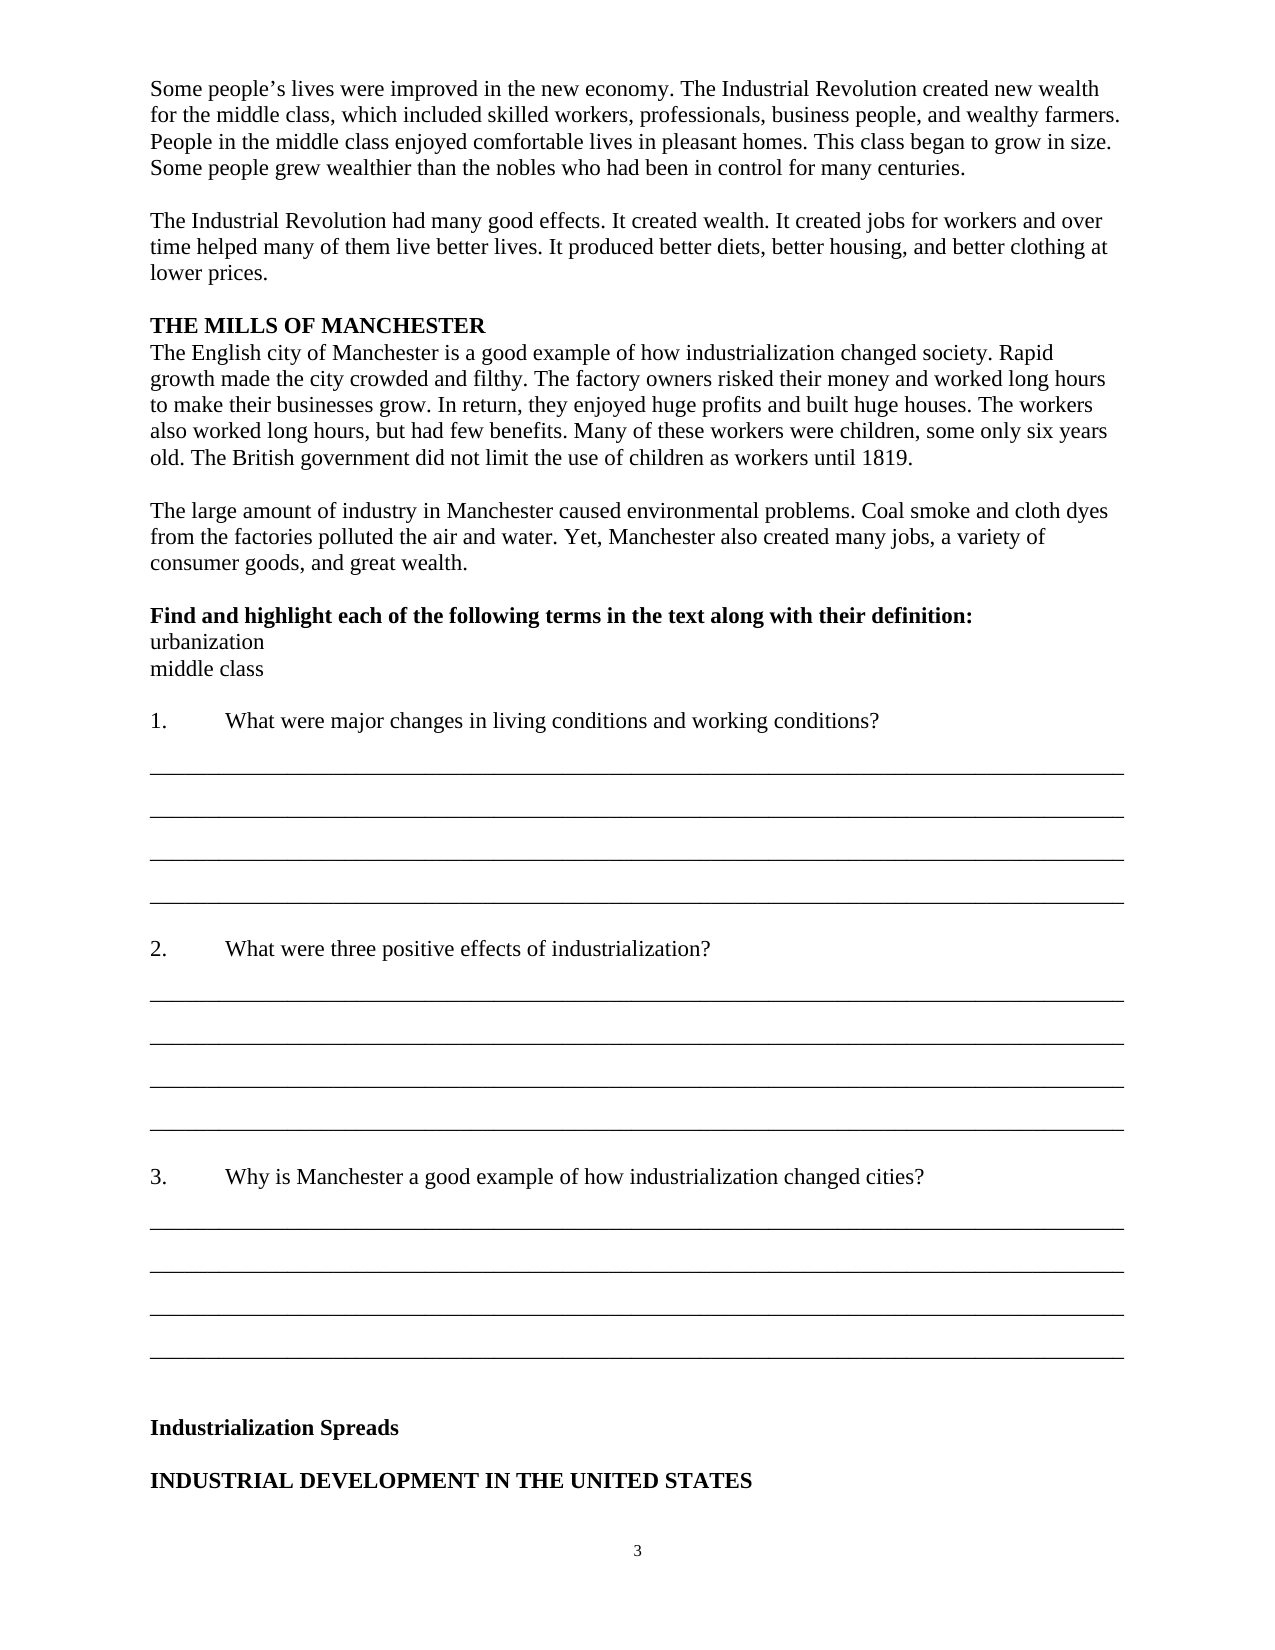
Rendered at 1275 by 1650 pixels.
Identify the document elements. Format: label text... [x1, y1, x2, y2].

text _____________________________________________________________________________________ [150, 794, 1125, 820]
text _____________________________________________________________________________________ [150, 837, 1125, 863]
text _____________________________________________________________________________________ [150, 1249, 1125, 1275]
text _____________________________________________________________________________________ [150, 1335, 1125, 1362]
text _____________________________________________________________________________________ [150, 1108, 1125, 1134]
text _____________________________________________________________________________________ [150, 880, 1125, 906]
text Industrialization Spreads [150, 1414, 1125, 1441]
text Some people’s lives were improved in the new economy. The Industrial Revolution created new wealth for the middle class, which included skilled workers, professionals, business people, and wealthy farmers. People in the middle class enjoyed comfortable lives in pleasant homes. This class began to grow in size. Some people grew wealthier than the nobles who had been in control for many centuries. [150, 75, 1125, 180]
text 2. What were three positive effects of industrialization? [150, 935, 1125, 961]
text _____________________________________________________________________________________ [150, 1292, 1125, 1318]
text urbanization [150, 628, 1125, 655]
text Find and highlight each of the following terms in the text along with their definition: [150, 602, 1125, 628]
text _____________________________________________________________________________________ [150, 978, 1125, 1004]
text _____________________________________________________________________________________ [150, 751, 1125, 777]
text _____________________________________________________________________________________ [150, 1206, 1125, 1232]
text The Industrial Revolution had many good effects. It created wealth. It created jobs for workers and over time helped many of them live better lives. It produced better diets, better housing, and better clothing at lower prices. [150, 207, 1125, 286]
text 1. What were major changes in living conditions and working conditions? [150, 707, 1125, 734]
text 3. Why is Manchester a good example of how industrialization changed cities? [150, 1163, 1125, 1189]
text _____________________________________________________________________________________ [150, 1021, 1125, 1048]
text _____________________________________________________________________________________ [150, 1064, 1125, 1091]
text The large amount of industry in Manchester caused environmental problems. Coal smoke and cloth dyes from the factories polluted the air and water. Yet, Manchester also created many jobs, a variety of consumer goods, and great wealth. [150, 497, 1125, 576]
text middle class [150, 655, 1125, 681]
text INDUSTRIAL DEVELOPMENT IN THE UNITED STATES [150, 1467, 1125, 1493]
text The English city of Manchester is a good example of how industrialization changed society. Rapid growth made the city crowded and filthy. The factory owners risked their money and worked long hours to make their businesses grow. In return, they enjoyed huge profits and built huge houses. The workers also worked long hours, but had few benefits. Many of these workers were children, some only six years old. The British government did not limit the use of children as workers until 1819. [150, 338, 1125, 470]
text THE MILLS OF MANCHESTER [150, 312, 1125, 338]
